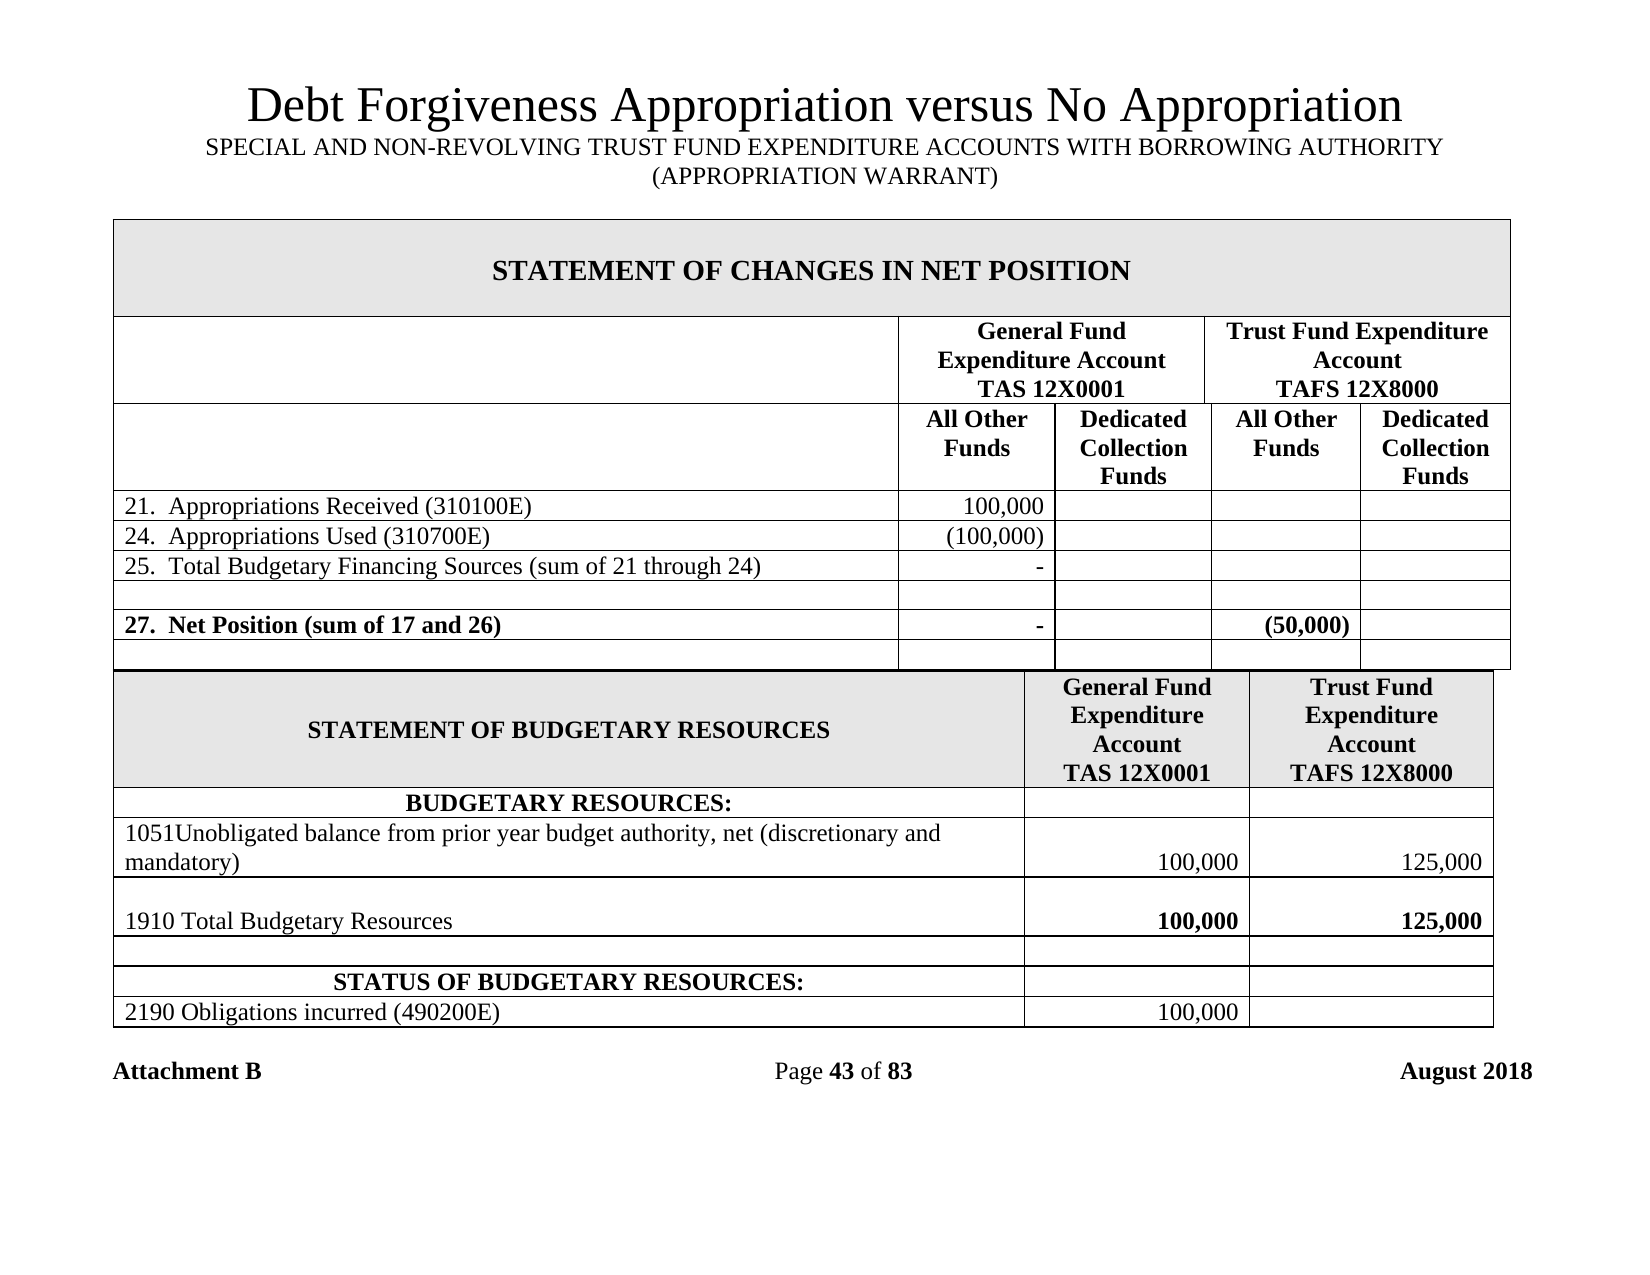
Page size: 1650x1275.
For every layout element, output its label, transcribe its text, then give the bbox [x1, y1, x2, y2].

table_cell Trust Fund Expenditure Account TAFS 12X8000 [1205, 317, 1510, 403]
table_cell 21. Appropriations Received (310100E) [114, 491, 898, 520]
table_cell [1025, 967, 1249, 996]
table_cell Dedicated Collection Funds [1056, 404, 1211, 490]
table_cell [1056, 521, 1211, 550]
table_cell [1056, 551, 1211, 579]
table_cell 1051Unobligated balance from prior year budget authority, net (discretionary and mandatory) [114, 818, 1024, 876]
table_cell [1212, 551, 1360, 579]
table_cell - [899, 610, 1054, 639]
table_cell 100,000 [1025, 878, 1249, 935]
table_cell 100,000 [1025, 818, 1249, 876]
table_cell 125,000 [1250, 818, 1493, 876]
table_cell [1361, 521, 1510, 550]
table_cell [1361, 551, 1510, 579]
table_cell [1025, 788, 1249, 817]
table_cell All Other Funds [899, 404, 1054, 490]
table_cell status of budgetary resources: [114, 967, 1024, 996]
table_header STATEMENT OF CHANGES IN NET POSITION [114, 220, 1510, 316]
table_cell [114, 640, 898, 669]
table_cell 1910 Total Budgetary Resources [114, 878, 1024, 935]
table_cell [114, 404, 898, 490]
table_cell 100,000 [1025, 997, 1249, 1026]
table_cell General Fund Expenditure Account TAS 12X0001 [899, 317, 1204, 403]
table_cell [1212, 491, 1360, 520]
table_cell [1056, 491, 1211, 520]
table_cell [1212, 521, 1360, 550]
table_cell 27. Net Position (sum of 17 and 26) [114, 610, 898, 639]
table_cell [1361, 491, 1510, 520]
table_cell (100,000) [899, 521, 1054, 550]
table_cell [114, 937, 1024, 965]
table_cell [899, 581, 1054, 609]
table_cell [1056, 581, 1211, 609]
table_cell 100,000 [899, 491, 1054, 520]
table_header Trust Fund Expenditure Account TAFS 12X8000 [1250, 672, 1493, 787]
table_cell [1250, 967, 1493, 996]
table_cell [1056, 610, 1211, 639]
table_cell [1250, 937, 1493, 965]
table_cell [1361, 581, 1510, 609]
table_cell (50,000) [1212, 610, 1360, 639]
table_cell [1361, 640, 1510, 669]
table_cell [1250, 788, 1493, 817]
table_cell 125,000 [1250, 878, 1493, 935]
table_cell [1025, 937, 1249, 965]
table_cell [1056, 640, 1211, 669]
table_cell 24. Appropriations Used (310700E) [114, 521, 898, 550]
table_cell 2190 Obligations incurred (490200E) [114, 997, 1024, 1026]
table_cell [1250, 997, 1493, 1026]
table_cell - [899, 551, 1054, 579]
table_cell [114, 317, 898, 403]
table_cell [1212, 581, 1360, 609]
table_header General Fund Expenditure Account TAS 12X0001 [1025, 672, 1249, 787]
table_cell Dedicated Collection Funds [1361, 404, 1510, 490]
table_cell [1212, 640, 1360, 669]
table_header STATEMENT OF BUDGETARY RESOURCES [114, 672, 1024, 787]
table_cell budgetary resources: [114, 788, 1024, 817]
table_cell [1361, 610, 1510, 639]
table_cell [899, 640, 1054, 669]
table_cell All Other Funds [1212, 404, 1360, 490]
table_cell [114, 581, 898, 609]
table_cell 25. Total Budgetary Financing Sources (sum of 21 through 24) [114, 551, 898, 579]
